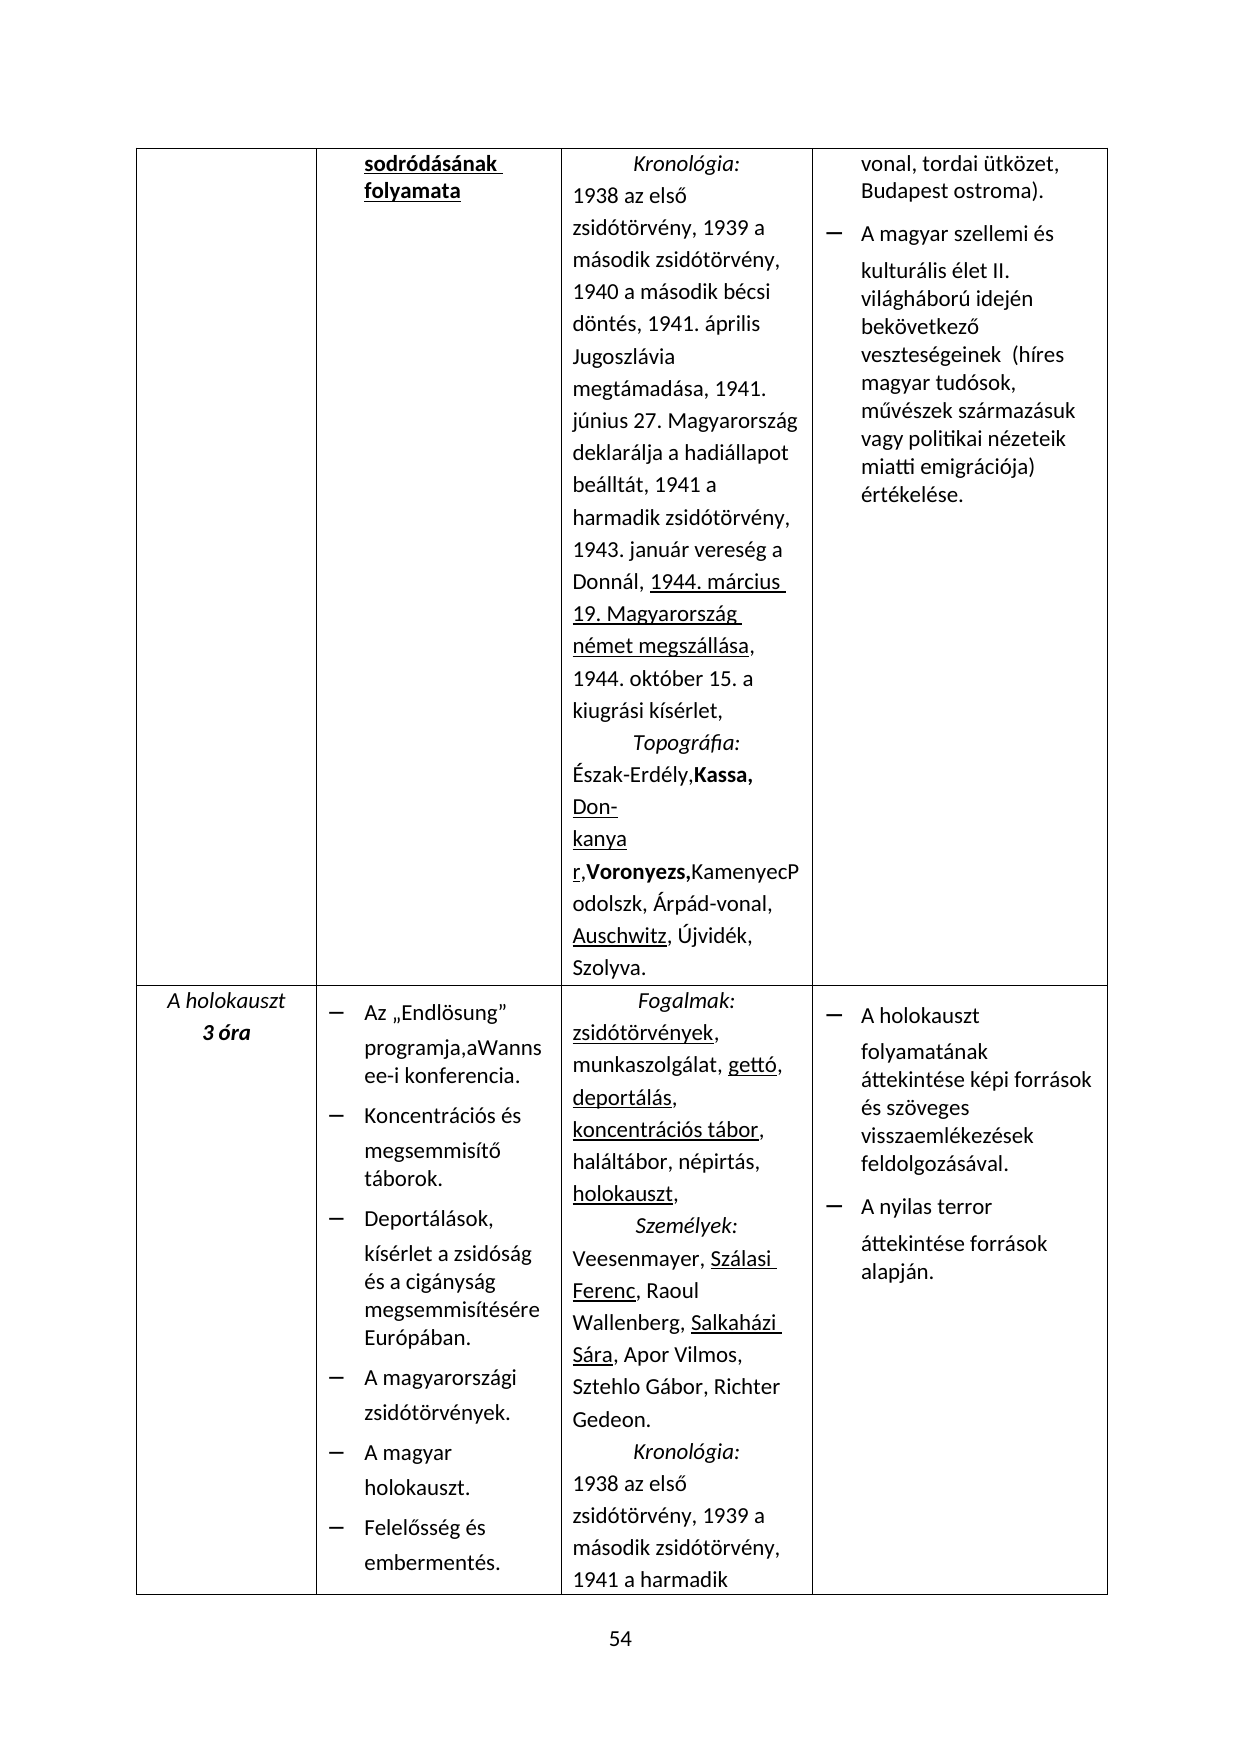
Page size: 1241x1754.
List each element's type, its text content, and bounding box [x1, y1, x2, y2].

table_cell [562, 149, 812, 985]
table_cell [813, 149, 1107, 985]
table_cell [137, 149, 316, 985]
table_cell A holokauszt 3 óra [137, 986, 316, 1594]
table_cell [317, 986, 561, 1594]
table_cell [317, 149, 561, 985]
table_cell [562, 986, 812, 1594]
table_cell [813, 986, 1107, 1594]
